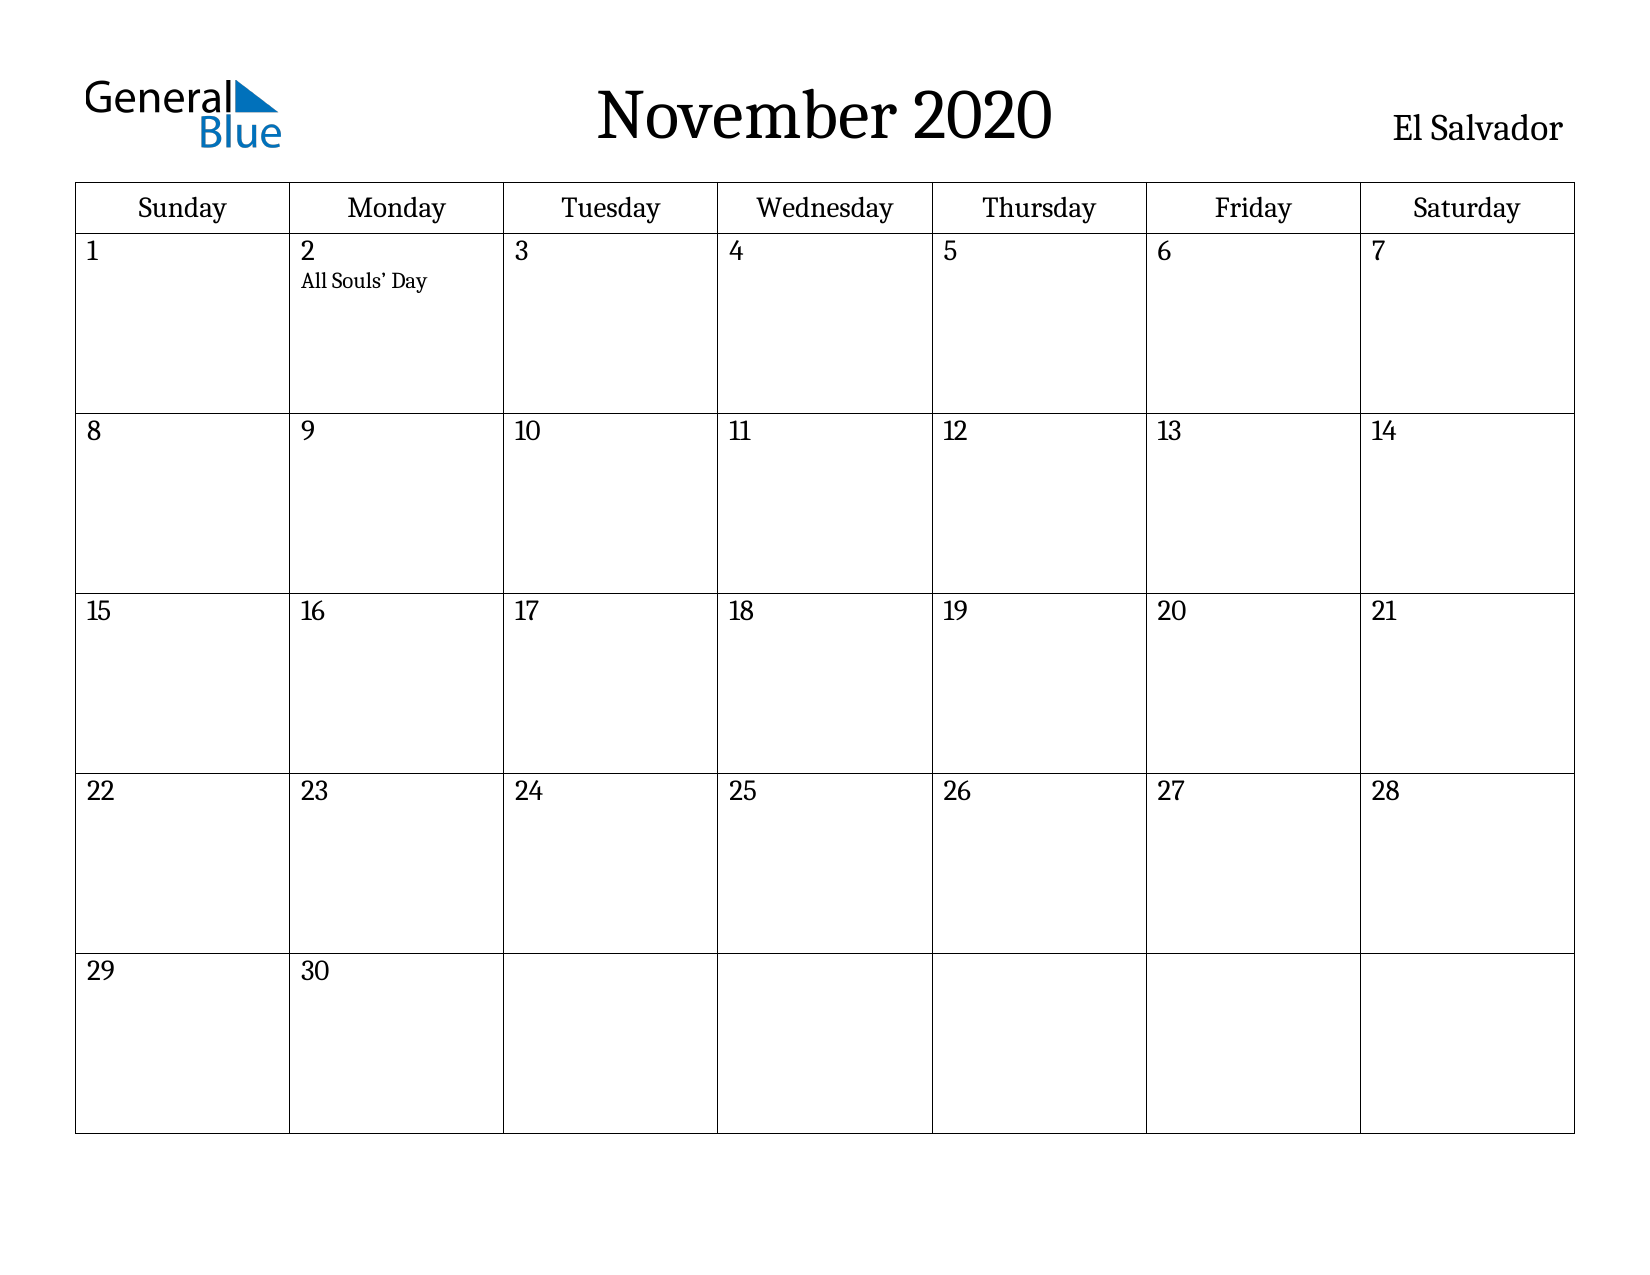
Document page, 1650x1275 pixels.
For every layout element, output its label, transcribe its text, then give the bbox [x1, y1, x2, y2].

table_header [76, 75, 503, 182]
table_cell [504, 627, 717, 773]
table_cell [1361, 627, 1574, 773]
table_cell 12 [933, 414, 1146, 447]
table_cell 13 [1147, 414, 1360, 447]
table_cell Saturday [1361, 183, 1574, 233]
table_cell 16 [290, 594, 503, 627]
table_cell [718, 627, 932, 773]
table_cell [504, 988, 717, 1133]
table_cell 25 [718, 774, 932, 807]
table_cell Tuesday [504, 183, 717, 233]
table_cell 26 [933, 774, 1146, 807]
table_cell 29 [76, 954, 289, 987]
table_cell 1 [76, 234, 289, 267]
table_cell 3 [504, 234, 717, 267]
table_cell [933, 808, 1146, 953]
table_cell 27 [1147, 774, 1360, 807]
table_cell 14 [1361, 414, 1574, 447]
table_cell 2 [290, 234, 503, 267]
table_cell 24 [504, 774, 717, 807]
table_cell 5 [933, 234, 1146, 267]
table_cell [933, 954, 1146, 987]
table_cell Thursday [933, 183, 1146, 233]
table_cell [1147, 448, 1360, 593]
table_cell 22 [76, 774, 289, 807]
table_cell Monday [290, 183, 503, 233]
table_cell 23 [290, 774, 503, 807]
table_cell [933, 267, 1146, 413]
table_cell [290, 627, 503, 773]
table_cell 20 [1147, 594, 1360, 627]
table_cell 28 [1361, 774, 1574, 807]
table_cell [718, 954, 932, 987]
picture [86, 80, 281, 148]
table_cell [1147, 627, 1360, 773]
table_cell 7 [1361, 234, 1574, 267]
table_cell Friday [1147, 183, 1360, 233]
table_header November 2020 [504, 75, 1146, 182]
table_cell 19 [933, 594, 1146, 627]
table_cell [1147, 954, 1360, 987]
table_cell [1361, 448, 1574, 593]
table_cell [290, 448, 503, 593]
table_cell [504, 954, 717, 987]
table_cell [718, 808, 932, 953]
table_cell [504, 808, 717, 953]
table_cell 11 [718, 414, 932, 447]
table_cell [76, 267, 289, 413]
table_cell All Souls’ Day [290, 267, 503, 413]
table_cell [504, 267, 717, 413]
table_cell Sunday [76, 183, 289, 233]
table_cell [1361, 267, 1574, 413]
table_cell 17 [504, 594, 717, 627]
table_cell [1361, 988, 1574, 1133]
table_cell [1147, 988, 1360, 1133]
table_cell [933, 627, 1146, 773]
table_cell 15 [76, 594, 289, 627]
table_cell [933, 988, 1146, 1133]
table_cell [1147, 808, 1360, 953]
table_cell 8 [76, 414, 289, 447]
table_cell [718, 267, 932, 413]
table_cell [76, 808, 289, 953]
table_cell Wednesday [718, 183, 932, 233]
table_cell 10 [504, 414, 717, 447]
table_cell [718, 448, 932, 593]
table_cell [1147, 267, 1360, 413]
table_cell 4 [718, 234, 932, 267]
table_cell 9 [290, 414, 503, 447]
table_cell [933, 448, 1146, 593]
table_cell [290, 988, 503, 1133]
table_cell [1361, 954, 1574, 987]
table_cell [76, 988, 289, 1133]
table_header El Salvador [1146, 75, 1574, 182]
table_cell 6 [1147, 234, 1360, 267]
table_cell [504, 448, 717, 593]
table_cell 18 [718, 594, 932, 627]
table_cell [1361, 808, 1574, 953]
table_cell 21 [1361, 594, 1574, 627]
table_cell [290, 808, 503, 953]
table_cell [76, 627, 289, 773]
table_cell 30 [290, 954, 503, 987]
table_cell [76, 448, 289, 593]
table_cell [718, 988, 932, 1133]
